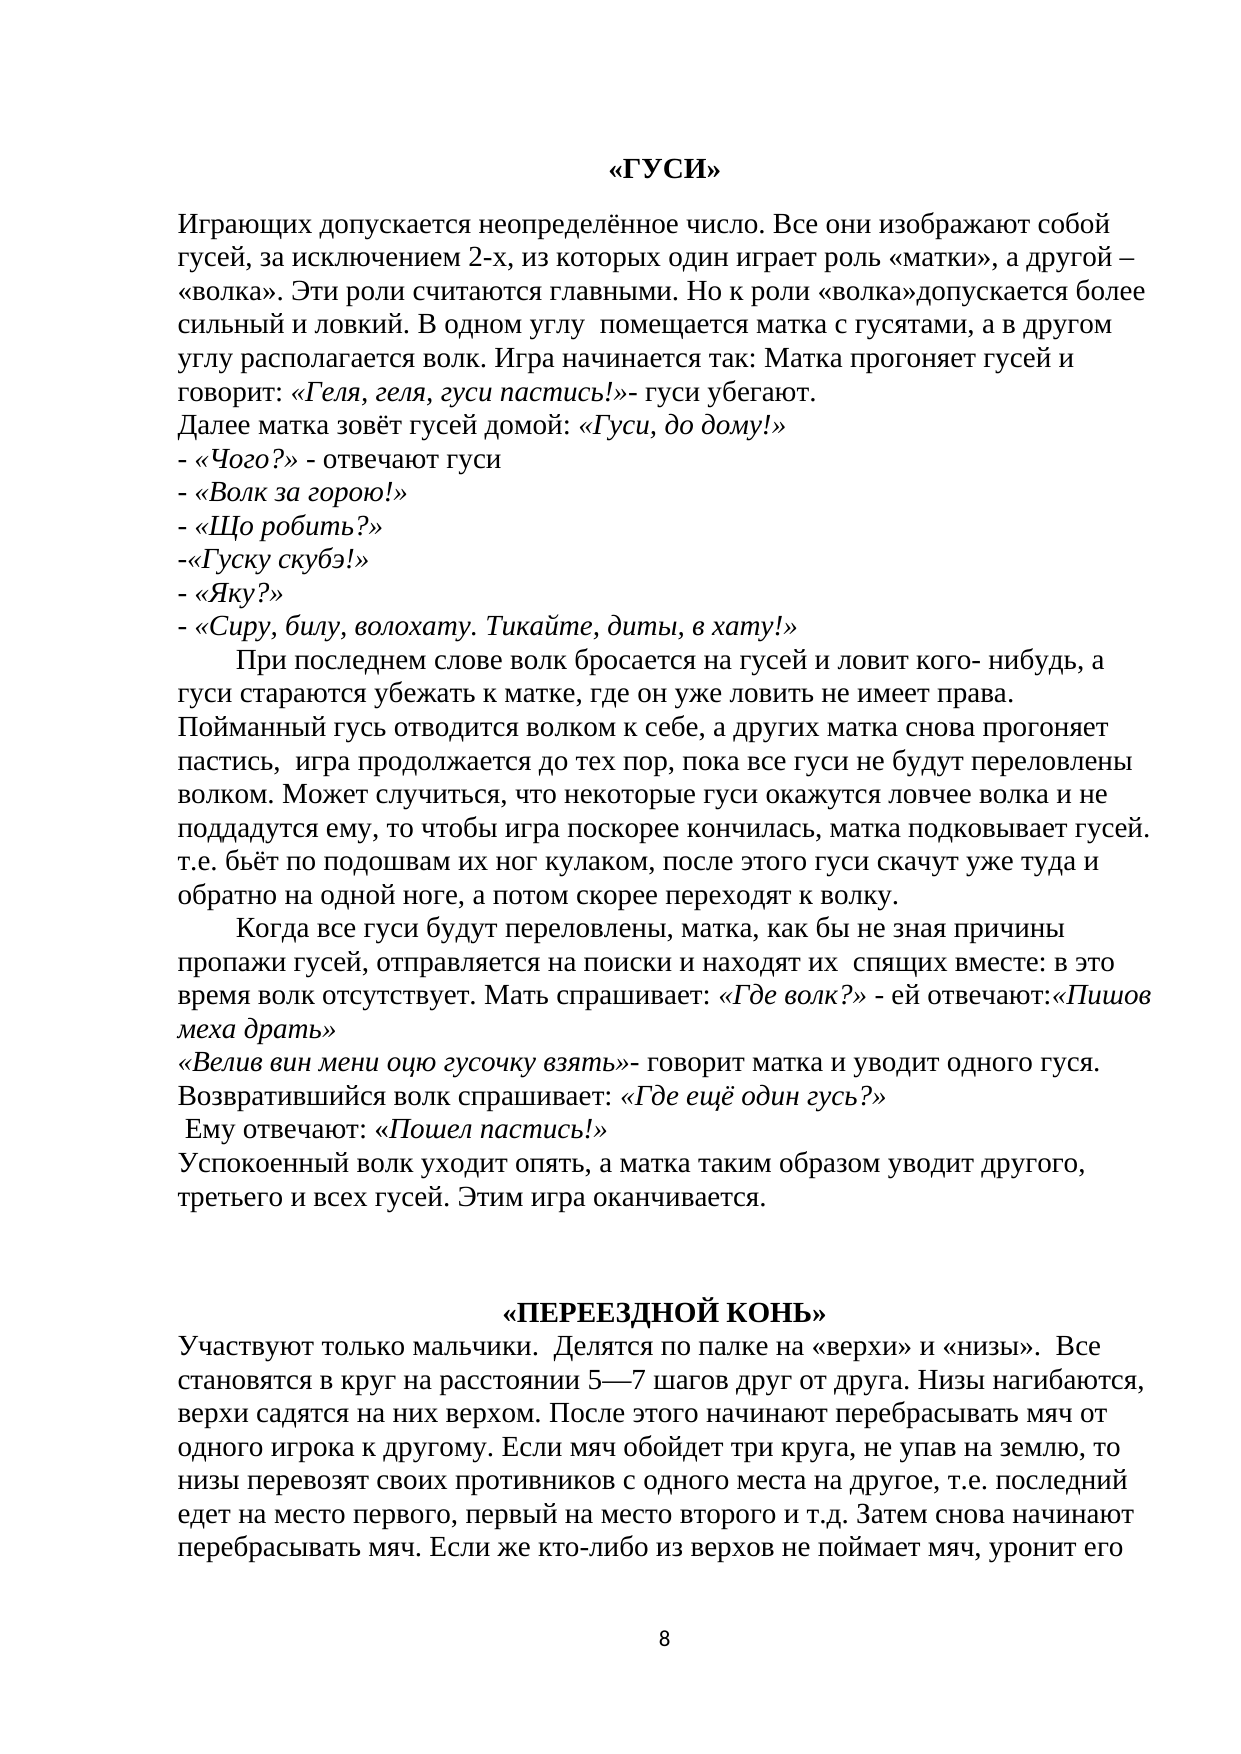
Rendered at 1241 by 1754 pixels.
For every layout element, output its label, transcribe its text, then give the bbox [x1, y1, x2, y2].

text Играющих допускается неопределённое число. Все они изображают собой гусей, за исключением 2-х, из которых один играет роль «матки», а другой – «волка». Эти роли считаются главными. Но к роли «волка»допускается более сильный и ловкий. В одном углу помещается матка с гусятами, а в другом углу располагается волк. Игра начинается так: Матка прогоняет гусей и говорит: «Геля, геля, гуси пастись!»- гуси убегают. [177, 206, 1152, 407]
text Успокоенный волк уходит опять, а матка таким образом уводит другого, третьего и всех гусей. Этим игра оканчивается. [177, 1145, 1152, 1212]
text При последнем слове волк бросается на гусей и ловит кого- нибудь, а гуси стараются убежать к матке, где он уже ловить не имеет права. Пойманный гусь отводится волком к себе, а других матка снова прогоняет пастись, игра продолжается до тех пор, пока все гуси не будут переловлены волком. Может случиться, что некоторые гуси окажутся ловчее волка и не поддадутся ему, то чтобы игра поскорее кончилась, матка подковывает гусей. т.е. бьёт по подошвам их ног кулаком, после этого гуси скачут уже туда и обратно на одной ноге, а потом скорее переходят к волку. [177, 642, 1152, 910]
text - «Яку?» [177, 575, 1152, 608]
text - «Сиру, билу, волохату. Тикайте, диты, в хату!» [177, 608, 1152, 642]
text - «Чого?» - отвечают гуси [177, 441, 1152, 474]
text «ГУСИ» [177, 118, 1152, 185]
text «Велив вин мени оцю гусочку взять»- говорит матка и уводит одного гуся. [177, 1044, 1152, 1078]
text Ему отвечают: «Пошел пастись!» [177, 1112, 1152, 1145]
text Когда все гуси будут переловлены, матка, как бы не зная причины пропажи гусей, отправляется на поиски и находят их спящих вместе: в это время волк отсутствует. Мать спрашивает: «Где волк?» - ей отвечают:«Пишов меха драть» [177, 910, 1152, 1044]
text -«Гуску скубэ!» [177, 541, 1152, 575]
text - «Волк за горою!» [177, 474, 1152, 508]
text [177, 1328, 1152, 1563]
text «ПЕРЕЕЗДНОЙ КОНЬ» [177, 1295, 1152, 1328]
text Возвратившийся волк спрашивает: «Где ещё один гусь?» [177, 1078, 1152, 1112]
text - «Що робить?» [177, 508, 1152, 541]
text Далее матка зовёт гусей домой: «Гуси, до дому!» [177, 407, 1152, 441]
